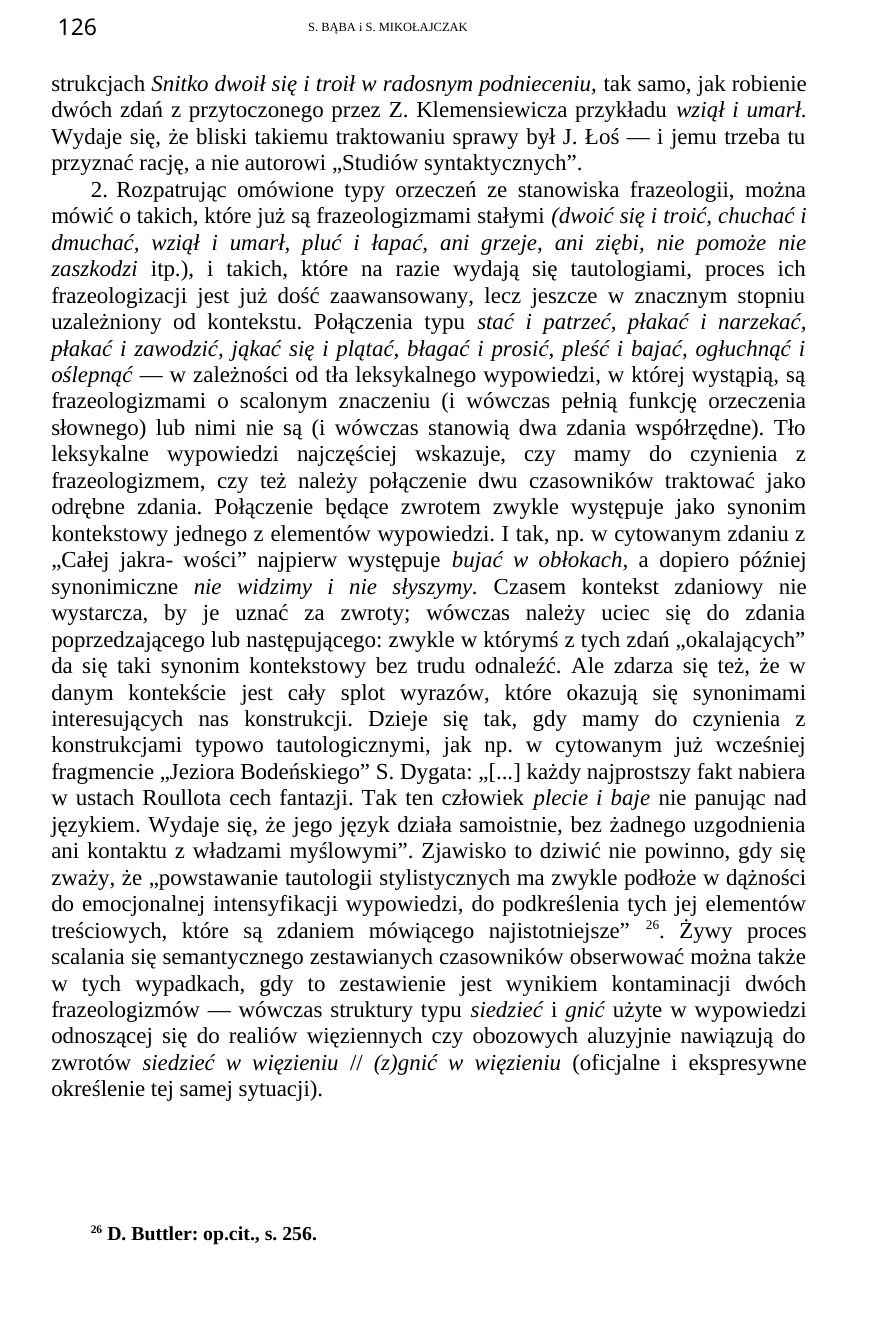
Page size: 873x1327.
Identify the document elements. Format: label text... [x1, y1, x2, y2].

text 26 D. Buttler: op.cit., s. 256. [51, 1225, 317, 1245]
text strukcjach Snitko dwoił się i troił w radosnym podnieceniu, tak samo, jak robienie dwóch zdań z przytoczonego przez Z. Klemensiewicza przykładu wziął i umarł. Wydaje się, że bliski takiemu traktowaniu sprawy był J. Łoś — i jemu trzeba tu przyznać rację, a nie autorowi „Studiów syntaktycznych”. [51, 70, 807, 176]
text 126 [57, 17, 97, 40]
list Rozpatrując omówione typy orzeczeń ze stanowiska frazeologii, można mówić o takich, które już są frazeologizmami stałymi (dwoić się i troić, chuchać i dmuchać, wziął i umarł, pluć i łapać, ani grzeje, ani ziębi, nie pomoże nie zaszkodzi itp.), i takich, które na razie wydają się tautologiami, proces ich frazeologizacji jest już dość zaawansowany, lecz jeszcze w znacznym stopniu uzależniony od kontekstu. Połączenia typu stać i patrzeć, płakać i narzekać, płakać i zawodzić, jąkać się i plątać, błagać i prosić, pleść i bajać, ogłuchnąć i oślepnąć — w zależności od tła leksykalnego wypowiedzi, w której wystąpią, są frazeologizmami o scalonym znaczeniu (i wówczas pełnią funkcję orzeczenia słownego) lub nimi nie są (i wówczas stanowią dwa zdania współrzędne). Tło leksykalne wypowiedzi najczęściej wskazuje, czy mamy do czynienia z frazeologizmem, czy też należy połączenie dwu czasowników traktować jako odrębne zdania. Połączenie będące zwrotem zwykle występuje jako synonim kontekstowy jednego z elementów wypowiedzi. I tak, np. w cytowanym zdaniu z „Całej jakra- wości” najpierw występuje bujać w obłokach, a dopiero później synonimiczne nie widzimy i nie słyszymy. Czasem kontekst zdaniowy nie wystarcza, by je uznać za zwroty; wówczas należy uciec się do zdania poprzedzającego lub następującego: zwykle w którymś z tych zdań „okalających” da się taki synonim kontekstowy bez trudu odnaleźć. Ale zdarza się też, że w danym kontekście jest cały splot wyrazów, które okazują się synonimami interesujących nas konstrukcji. Dzieje się tak, gdy mamy do czynienia z konstrukcjami typowo tautologicznymi, jak np. w cytowanym już wcześniej fragmencie „Jeziora Bodeńskiego” S. Dygata: „[...] każdy najprostszy fakt nabiera w ustach Roullota cech fantazji. Tak ten człowiek plecie i baje nie panując nad językiem. Wydaje się, że jego język działa samoistnie, bez żadnego uzgodnienia ani kontaktu z władzami myślowymi”. Zjawisko to dziwić nie powinno, gdy się zważy, że „powstawanie tautologii stylistycznych ma zwykle podłoże w dążności do emocjonalnej intensyfikacji wypowiedzi, do podkreślenia tych jej elementów treściowych, które są zdaniem mówiącego najistotniejsze” 26. Żywy proces scalania się semantycznego zestawianych czasowników obserwować można także w tych wypadkach, gdy to zestawienie jest wynikiem kontaminacji dwóch frazeologizmów — wówczas struktury typu siedzieć i gnić użyte w wypowiedzi odnoszącej się do realiów więziennych czy obozowych aluzyjnie nawiązują do zwrotów siedzieć w więzieniu // (z)gnić w więzieniu (oficjalne i ekspresywne określenie tej samej sytuacji). [51, 176, 807, 1102]
